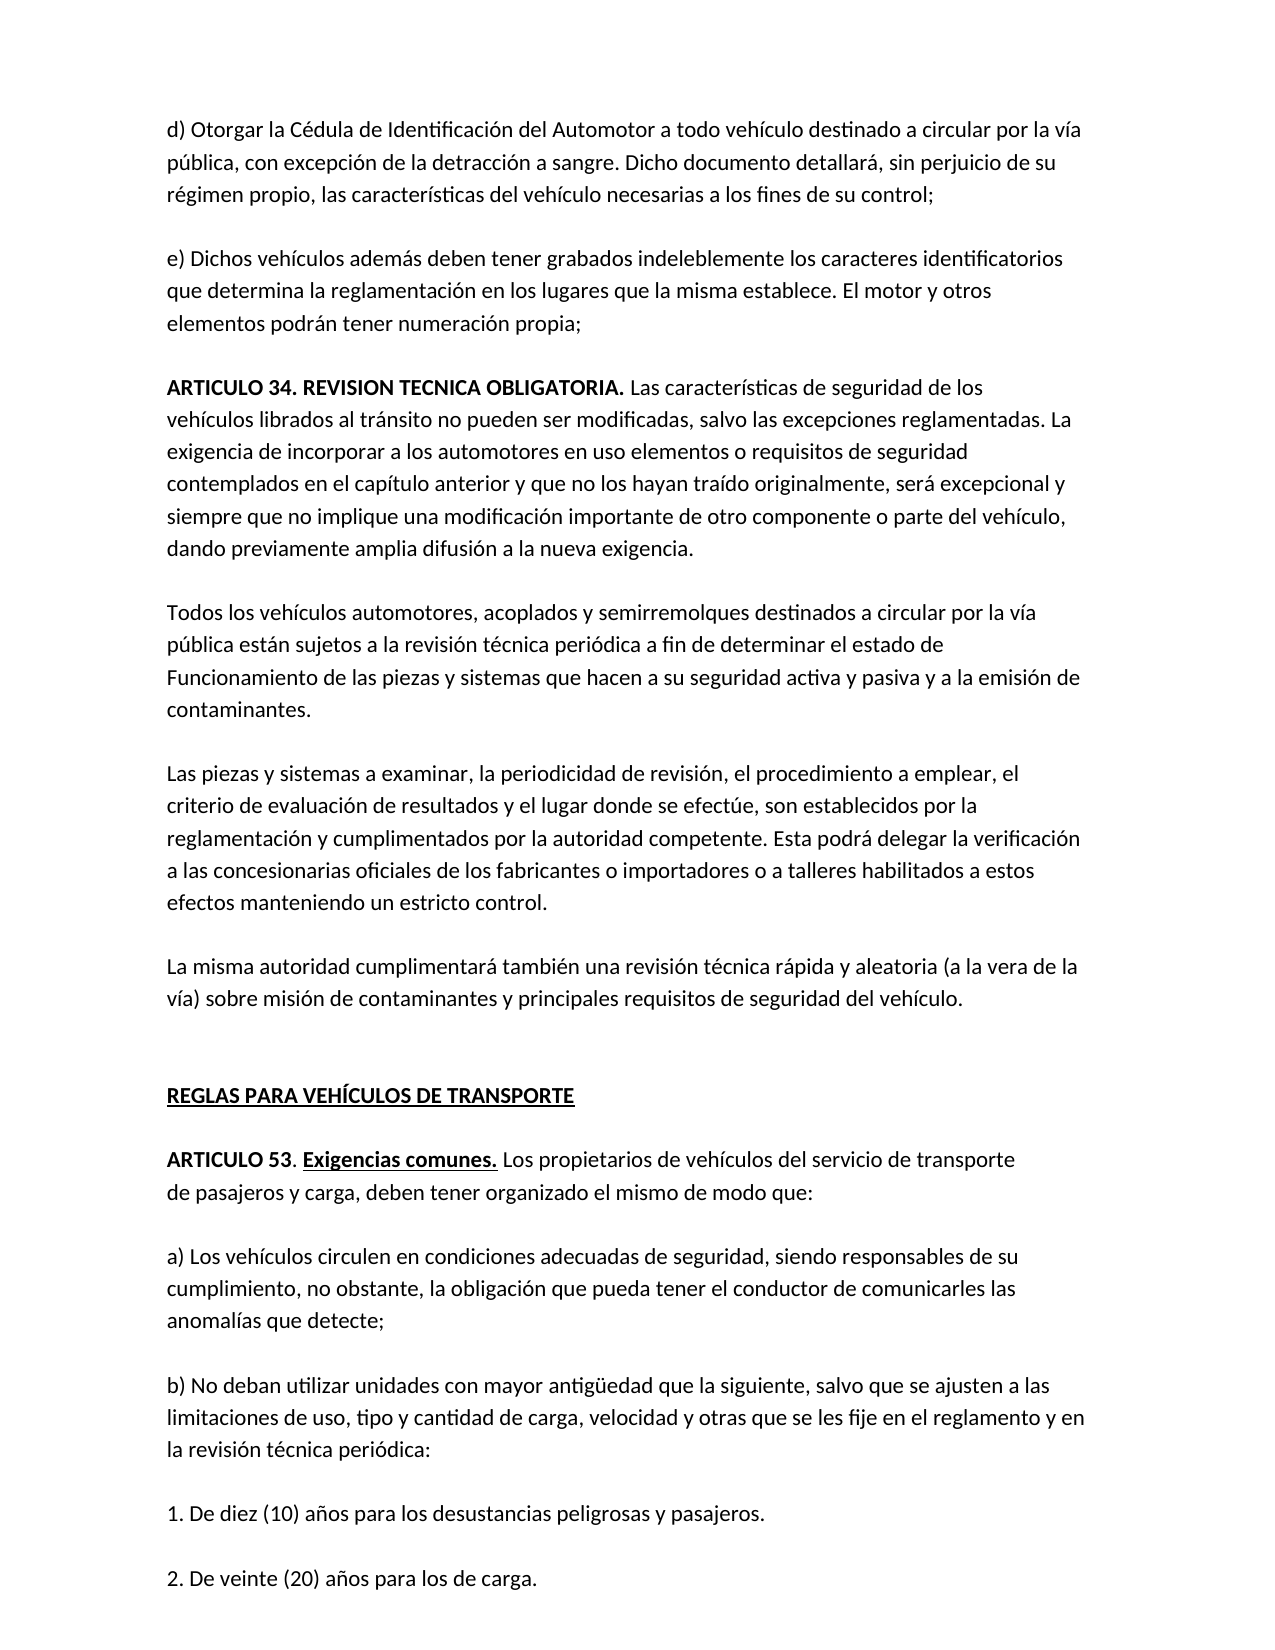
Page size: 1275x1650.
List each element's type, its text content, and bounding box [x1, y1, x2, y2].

text efectos manteniendo un estricto control. [167, 888, 1108, 916]
text contemplados en el capítulo anterior y que no los hayan traído originalmente, será excepcional y [167, 469, 1108, 498]
text vehículos librados al tránsito no pueden ser modificadas, salvo las excepciones reglamentadas. La [167, 405, 1108, 433]
text anomalías que detecte; [167, 1306, 1108, 1334]
text d) Otorgar la Cédula de Identificación del Automotor a todo vehículo destinado a circular por la vía [167, 116, 1108, 143]
text pública, con excepción de la detracción a sangre. Dicho documento detallará, sin perjuicio de su [167, 148, 1108, 176]
text criterio de evaluación de resultados y el lugar donde se efectúe, son establecidos por la [167, 791, 1108, 819]
text a las concesionarias oficiales de los fabricantes o importadores o a talleres habilitados a estos [167, 856, 1108, 884]
text régimen propio, las características del vehículo necesarias a los fines de su control; [167, 180, 1108, 208]
text contaminantes. [167, 695, 1108, 723]
text reglamentación y cumplimentados por la autoridad competente. Esta podrá delegar la verificación [167, 824, 1108, 852]
text ARTICULO 34. REVISION TECNICA OBLIGATORIA. Las características de seguridad de los [167, 373, 1108, 401]
text elementos podrán tener numeración propia; [167, 309, 1108, 337]
text limitaciones de uso, tipo y cantidad de carga, velocidad y otras que se les fije en el reglamento y en [167, 1403, 1108, 1431]
text siempre que no implique una modificación importante de otro componente o parte del vehículo, [167, 502, 1108, 530]
text La misma autoridad cumplimentará también una revisión técnica rápida y aleatoria (a la vera de la [167, 952, 1108, 980]
text b) No deban utilizar unidades con mayor antigüedad que la siguiente, salvo que se ajusten a las [167, 1371, 1108, 1399]
text vía) sobre misión de contaminantes y principales requisitos de seguridad del vehículo. [167, 984, 1108, 1013]
text ARTICULO 53. Exigencias comunes. Los propietarios de vehículos del servicio de transporte [167, 1146, 1108, 1173]
text Todos los vehículos automotores, acoplados y semirremolques destinados a circular por la vía [167, 598, 1108, 626]
text REGLAS PARA VEHÍCULOS DE TRANSPORTE [167, 1081, 1108, 1109]
text Las piezas y sistemas a examinar, la periodicidad de revisión, el procedimiento a emplear, el [167, 759, 1108, 787]
text e) Dichos vehículos además deben tener grabados indeleblemente los caracteres identificatorios [167, 244, 1108, 272]
text a) Los vehículos circulen en condiciones adecuadas de seguridad, siendo responsables de su [167, 1242, 1108, 1270]
text de pasajeros y carga, deben tener organizado el mismo de modo que: [167, 1178, 1108, 1206]
text la revisión técnica periódica: [167, 1435, 1108, 1463]
text pública están sujetos a la revisión técnica periódica a fin de determinar el estado de [167, 631, 1108, 658]
text 2. De veinte (20) años para los de carga. [167, 1564, 1108, 1592]
text cumplimiento, no obstante, la obligación que pueda tener el conductor de comunicarles las [167, 1274, 1108, 1302]
text 1. De diez (10) años para los desustancias peligrosas y pasajeros. [167, 1499, 1108, 1528]
text Funcionamiento de las piezas y sistemas que hacen a su seguridad activa y pasiva y a la emisión de [167, 663, 1108, 691]
text dando previamente amplia difusión a la nueva exigencia. [167, 534, 1108, 562]
text que determina la reglamentación en los lugares que la misma establece. El motor y otros [167, 276, 1108, 304]
text exigencia de incorporar a los automotores en uso elementos o requisitos de seguridad [167, 437, 1108, 465]
